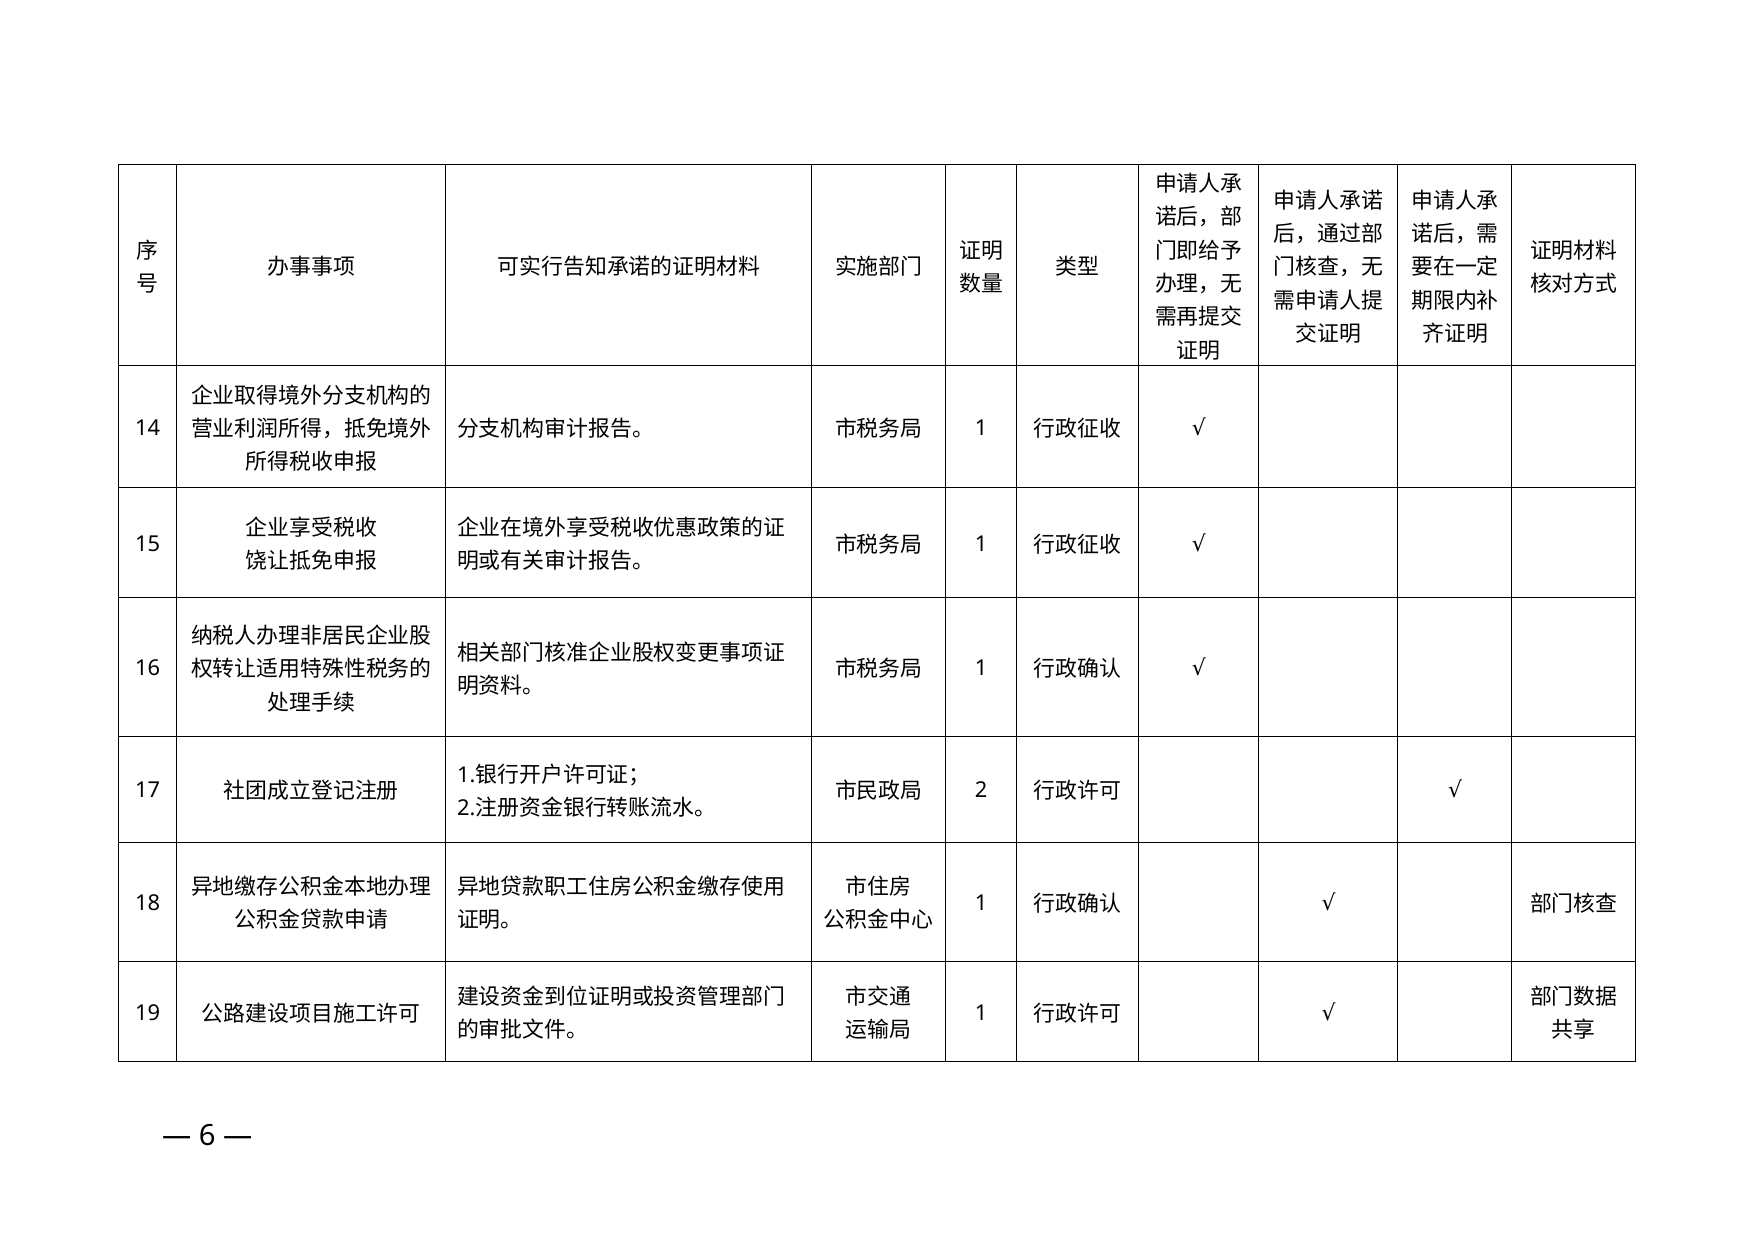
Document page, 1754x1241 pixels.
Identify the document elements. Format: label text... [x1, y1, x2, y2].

table_cell √ [1398, 737, 1511, 842]
table_cell 建设资金到位证明或投资管理部门的审批文件。 [446, 962, 811, 1061]
table_cell 19 [119, 962, 176, 1061]
table_header 证明材料 核对方式 [1512, 165, 1635, 365]
table_cell √ [1259, 843, 1397, 961]
table_cell √ [1259, 962, 1397, 1061]
table_cell 公路建设项目施工许可 [177, 962, 445, 1061]
table_cell 行政征收 [1017, 366, 1138, 487]
table_cell 2 [946, 737, 1016, 842]
table_cell 1 [946, 488, 1016, 597]
table_header 办事事项 [177, 165, 445, 365]
table_cell 异地贷款职工住房公积金缴存使用证明。 [446, 843, 811, 961]
table_cell √ [1139, 598, 1258, 736]
table_header 实施部门 [812, 165, 945, 365]
table_cell [1259, 598, 1397, 736]
table_cell [1139, 737, 1258, 842]
table_cell 企业在境外享受税收优惠政策的证明或有关审计报告。 [446, 488, 811, 597]
table_header 序号 [119, 165, 176, 365]
table_cell 1 [946, 962, 1016, 1061]
table_cell 市税务局 [812, 598, 945, 736]
table_cell 18 [119, 843, 176, 961]
table_cell 部门数据共享 [1512, 962, 1635, 1061]
table_cell 企业享受税收 饶让抵免申报 [177, 488, 445, 597]
table_cell 市税务局 [812, 488, 945, 597]
table_cell [1398, 366, 1511, 487]
table_cell [1139, 962, 1258, 1061]
table_cell [1398, 598, 1511, 736]
table_cell [1139, 843, 1258, 961]
table_cell √ [1139, 488, 1258, 597]
table_cell 14 [119, 366, 176, 487]
table_cell 分支机构审计报告。 [446, 366, 811, 487]
table_cell [1398, 962, 1511, 1061]
table_cell 行政许可 [1017, 962, 1138, 1061]
table_cell 17 [119, 737, 176, 842]
table_cell 行政确认 [1017, 598, 1138, 736]
table_cell [1398, 843, 1511, 961]
table_header 申请人承诺后，需要在一定期限内补齐证明 [1398, 165, 1511, 365]
table_cell 行政确认 [1017, 843, 1138, 961]
table_cell 部门核查 [1512, 843, 1635, 961]
table_cell [1512, 488, 1635, 597]
table_cell [1259, 737, 1397, 842]
table_cell 市民政局 [812, 737, 945, 842]
table_cell 1 [946, 366, 1016, 487]
table_cell 行政征收 [1017, 488, 1138, 597]
table_cell √ [1139, 366, 1258, 487]
table_header 申请人承诺后，通过部门核查，无需申请人提交证明 [1259, 165, 1397, 365]
table_header 可实行告知承诺的证明材料 [446, 165, 811, 365]
table_cell 市住房 公积金中心 [812, 843, 945, 961]
table_cell 16 [119, 598, 176, 736]
table_cell [1512, 737, 1635, 842]
table_cell 企业取得境外分支机构的营业利润所得，抵免境外所得税收申报 [177, 366, 445, 487]
table_cell 市交通 运输局 [812, 962, 945, 1061]
table_header 申请人承诺后，部门即给予办理，无需再提交证明 [1139, 165, 1258, 365]
table_cell 15 [119, 488, 176, 597]
table_cell 社团成立登记注册 [177, 737, 445, 842]
table_cell [1512, 598, 1635, 736]
table_header 类型 [1017, 165, 1138, 365]
table_cell 1 [946, 843, 1016, 961]
table_cell [1259, 488, 1397, 597]
table_cell 市税务局 [812, 366, 945, 487]
table_cell [1512, 366, 1635, 487]
table_cell [1259, 366, 1397, 487]
table_cell 相关部门核准企业股权变更事项证明资料。 [446, 598, 811, 736]
table_cell [1398, 488, 1511, 597]
table_cell 1.银行开户许可证； 2.注册资金银行转账流水。 [446, 737, 811, 842]
table_cell 纳税人办理非居民企业股权转让适用特殊性税务的处理手续 [177, 598, 445, 736]
table_cell 1 [946, 598, 1016, 736]
table_cell 异地缴存公积金本地办理公积金贷款申请 [177, 843, 445, 961]
table_cell 行政许可 [1017, 737, 1138, 842]
table_header 证明数量 [946, 165, 1016, 365]
